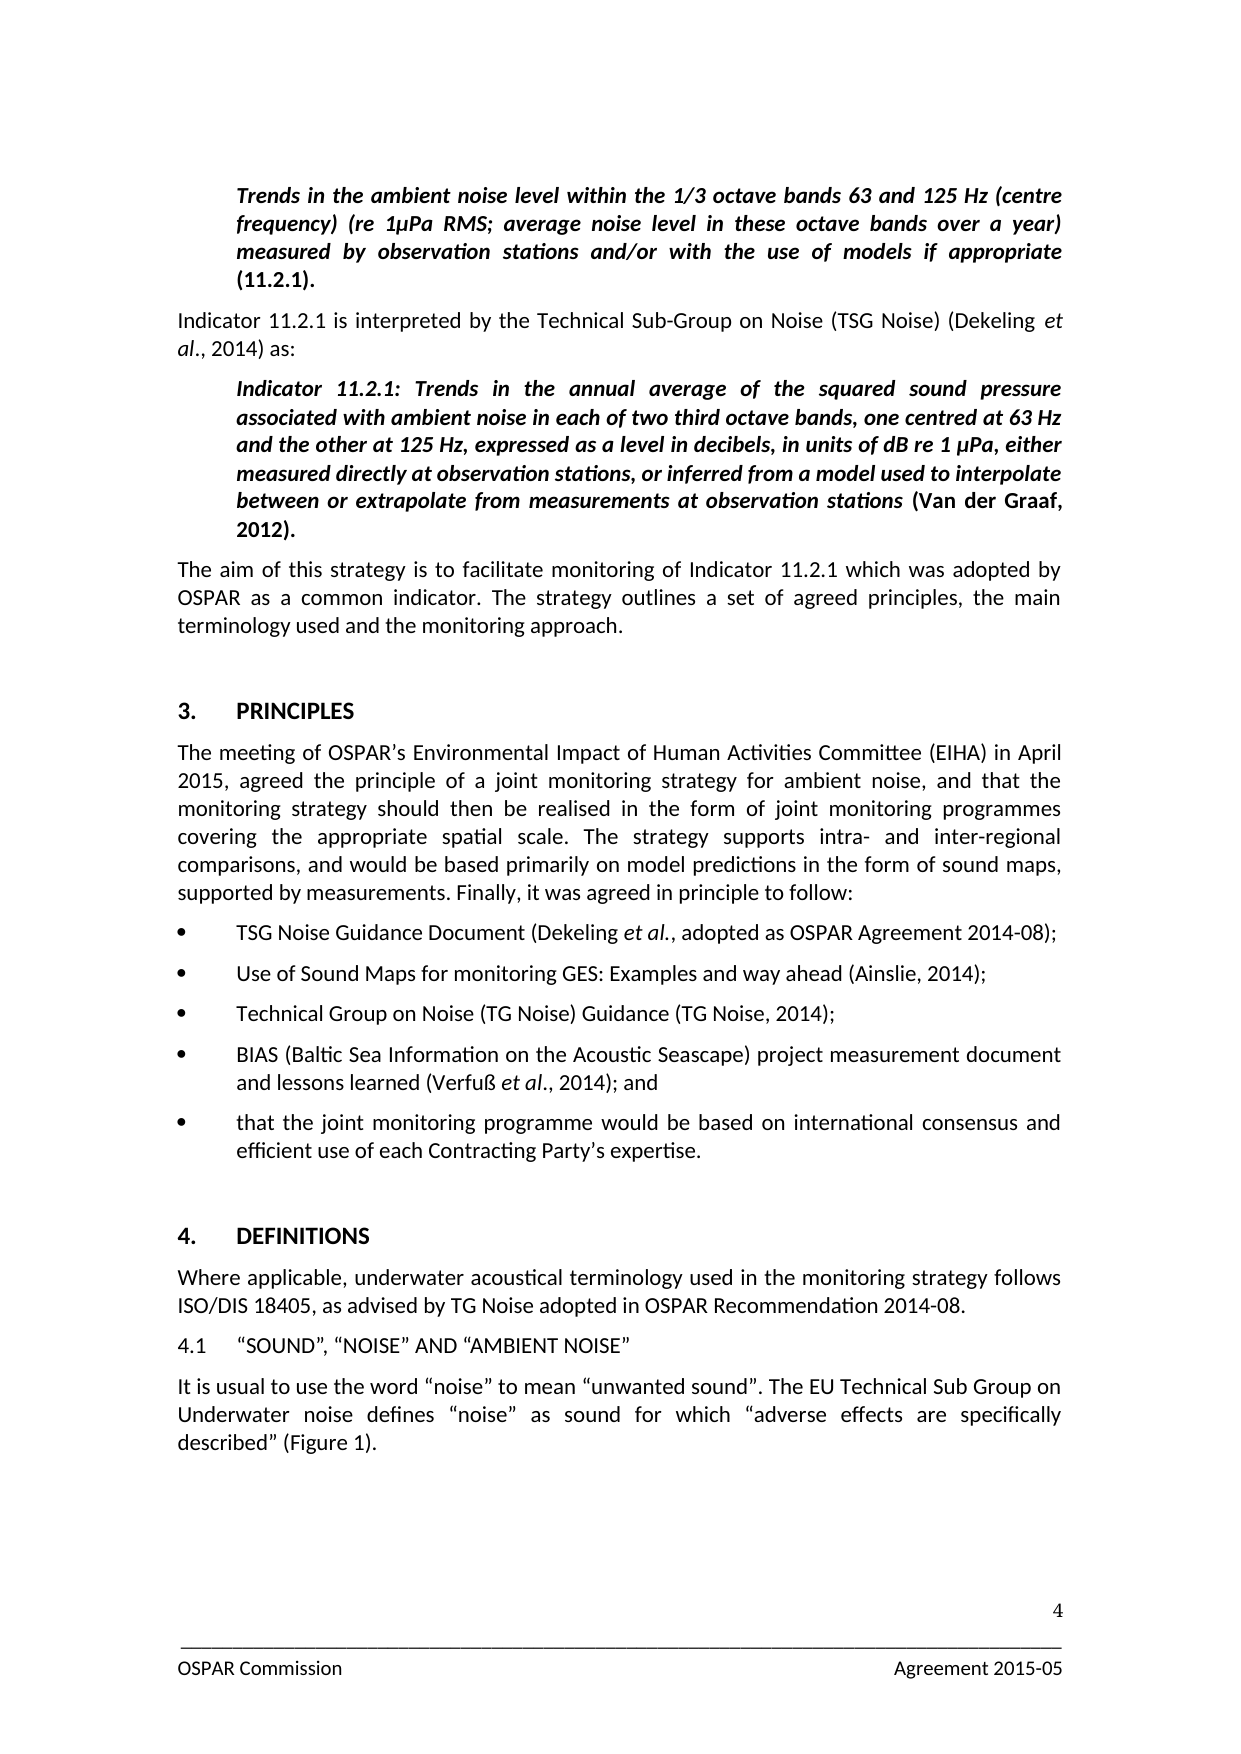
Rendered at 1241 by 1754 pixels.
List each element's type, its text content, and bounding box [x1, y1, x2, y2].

text It is usual to use the word “noise” to mean “unwanted sound”. The EU Technical Sub Group on Underwater noise defines “noise” as sound for which “adverse effects are specifically described” (Figure 1). [177, 1372, 1063, 1456]
text The meeting of OSPAR’s Environmental Impact of Human Activities Committee (EIHA) in April 2015, agreed the principle of a joint monitoring strategy for ambient noise, and that the monitoring strategy should then be realised in the form of joint monitoring programmes covering the appropriate spatial scale. The strategy supports intra- and inter-regional comparisons, and would be based primarily on model predictions in the form of sound maps, supported by measurements. Finally, it was agreed in principle to follow: [177, 738, 1063, 906]
list that the joint monitoring programme would be based on international consensus and efficient use of each Contracting Party’s expertise. [177, 1108, 1063, 1164]
list BIAS (Baltic Sea Information on the Acoustic Seascape) project measurement document and lessons learned (Verfuß et al., 2014); and [177, 1040, 1063, 1096]
text Indicator 11.2.1: Trends in the annual average of the squared sound pressure associated with ambient noise in each of two third octave bands, one centred at 63 Hz and the other at 125 Hz, expressed as a level in decibels, in units of dB re 1 μPa, either measured directly at observation stations, or inferred from a model used to interpolate between or extrapolate from measurements at observation stations (Van der Graaf, 2012). [236, 374, 1063, 543]
text The aim of this strategy is to facilitate monitoring of Indicator 11.2.1 which was adopted by OSPAR as a common indicator. The strategy outlines a set of agreed principles, the main terminology used and the monitoring approach. [177, 555, 1063, 639]
subtitle 3. Principles [177, 695, 1063, 725]
list Technical Group on Noise (TG Noise) Guidance (TG Noise, 2014); [177, 999, 1063, 1027]
text Where applicable, underwater acoustical terminology used in the monitoring strategy follows ISO/DIS 18405, as advised by TG Noise adopted in OSPAR Recommendation 2014-08. [177, 1263, 1063, 1319]
subtitle 4. Definitions [177, 1220, 1063, 1251]
text Trends in the ambient noise level within the 1/3 octave bands 63 and 125 Hz (centre frequency) (re 1μΡa RMS; average noise level in these octave bands over a year) measured by observation stations and/or with the use of models if appropriate (11.2.1). [236, 181, 1063, 293]
text Indicator 11.2.1 is interpreted by the Technical Sub-Group on Noise (TSG Noise) (Dekeling et al., 2014) as: [177, 306, 1063, 362]
list Use of Sound Maps for monitoring GES: Examples and way ahead (Ainslie, 2014); [177, 959, 1063, 987]
list TSG Noise Guidance Document (Dekeling et al., adopted as OSPAR Agreement 2014-08); [177, 918, 1063, 946]
subtitle 4.1 “Sound”, “noise” and “ambient noise” [177, 1332, 1063, 1360]
